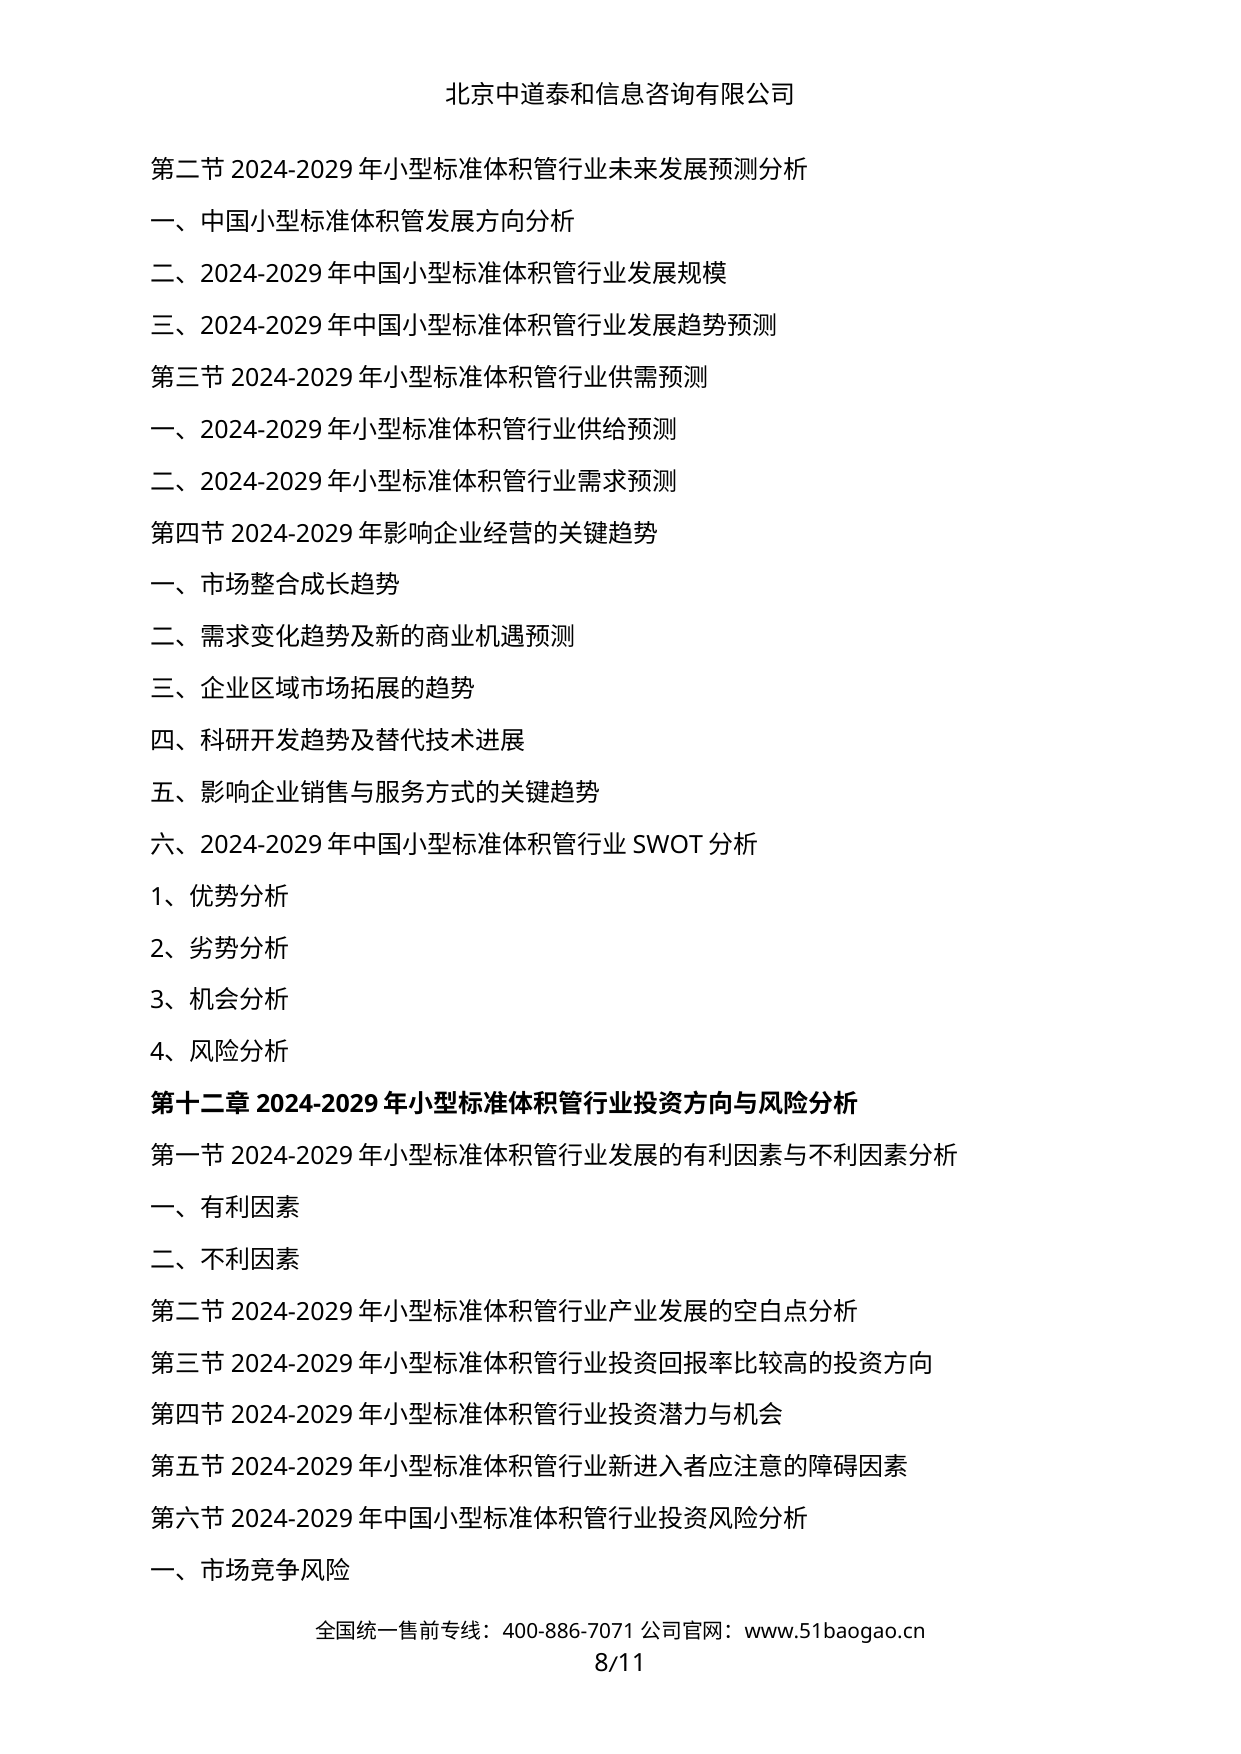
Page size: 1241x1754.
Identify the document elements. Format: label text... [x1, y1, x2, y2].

text 二、不利因素 [150, 1239, 1090, 1276]
text 第六节 2024-2029年中国小型标准体积管行业投资风险分析 [150, 1499, 1090, 1535]
text 一、中国小型标准体积管发展方向分析 [150, 202, 1090, 238]
text 二、2024-2029年小型标准体积管行业需求预测 [150, 461, 1090, 497]
text 二、需求变化趋势及新的商业机遇预测 [150, 617, 1090, 653]
text 一、市场竞争风险 [150, 1551, 1090, 1587]
text 第三节 2024-2029年小型标准体积管行业供需预测 [150, 357, 1090, 394]
text 2、劣势分析 [150, 928, 1090, 964]
text 第十二章 2024-2029年小型标准体积管行业投资方向与风险分析 [150, 1084, 1090, 1120]
text 1、优势分析 [150, 876, 1090, 912]
text 六、2024-2029年中国小型标准体积管行业SWOT分析 [150, 824, 1090, 861]
text 第二节 2024-2029年小型标准体积管行业产业发展的空白点分析 [150, 1291, 1090, 1327]
text 第五节 2024-2029年小型标准体积管行业新进入者应注意的障碍因素 [150, 1447, 1090, 1483]
text 五、影响企业销售与服务方式的关键趋势 [150, 772, 1090, 809]
text 第一节 2024-2029年小型标准体积管行业发展的有利因素与不利因素分析 [150, 1136, 1090, 1172]
text 一、2024-2029年小型标准体积管行业供给预测 [150, 409, 1090, 446]
text 三、2024-2029年中国小型标准体积管行业发展趋势预测 [150, 306, 1090, 342]
text 第三节 2024-2029年小型标准体积管行业投资回报率比较高的投资方向 [150, 1343, 1090, 1379]
text 二、2024-2029年中国小型标准体积管行业发展规模 [150, 254, 1090, 290]
text 第四节 2024-2029年影响企业经营的关键趋势 [150, 513, 1090, 549]
text 第二节 2024-2029年小型标准体积管行业未来发展预测分析 [150, 150, 1090, 186]
text 四、科研开发趋势及替代技术进展 [150, 721, 1090, 757]
text 一、有利因素 [150, 1187, 1090, 1224]
text 一、市场整合成长趋势 [150, 565, 1090, 601]
text 3、机会分析 [150, 980, 1090, 1016]
text 4、风险分析 [150, 1032, 1090, 1068]
text 三、企业区域市场拓展的趋势 [150, 669, 1090, 705]
text 第四节 2024-2029年小型标准体积管行业投资潜力与机会 [150, 1395, 1090, 1431]
